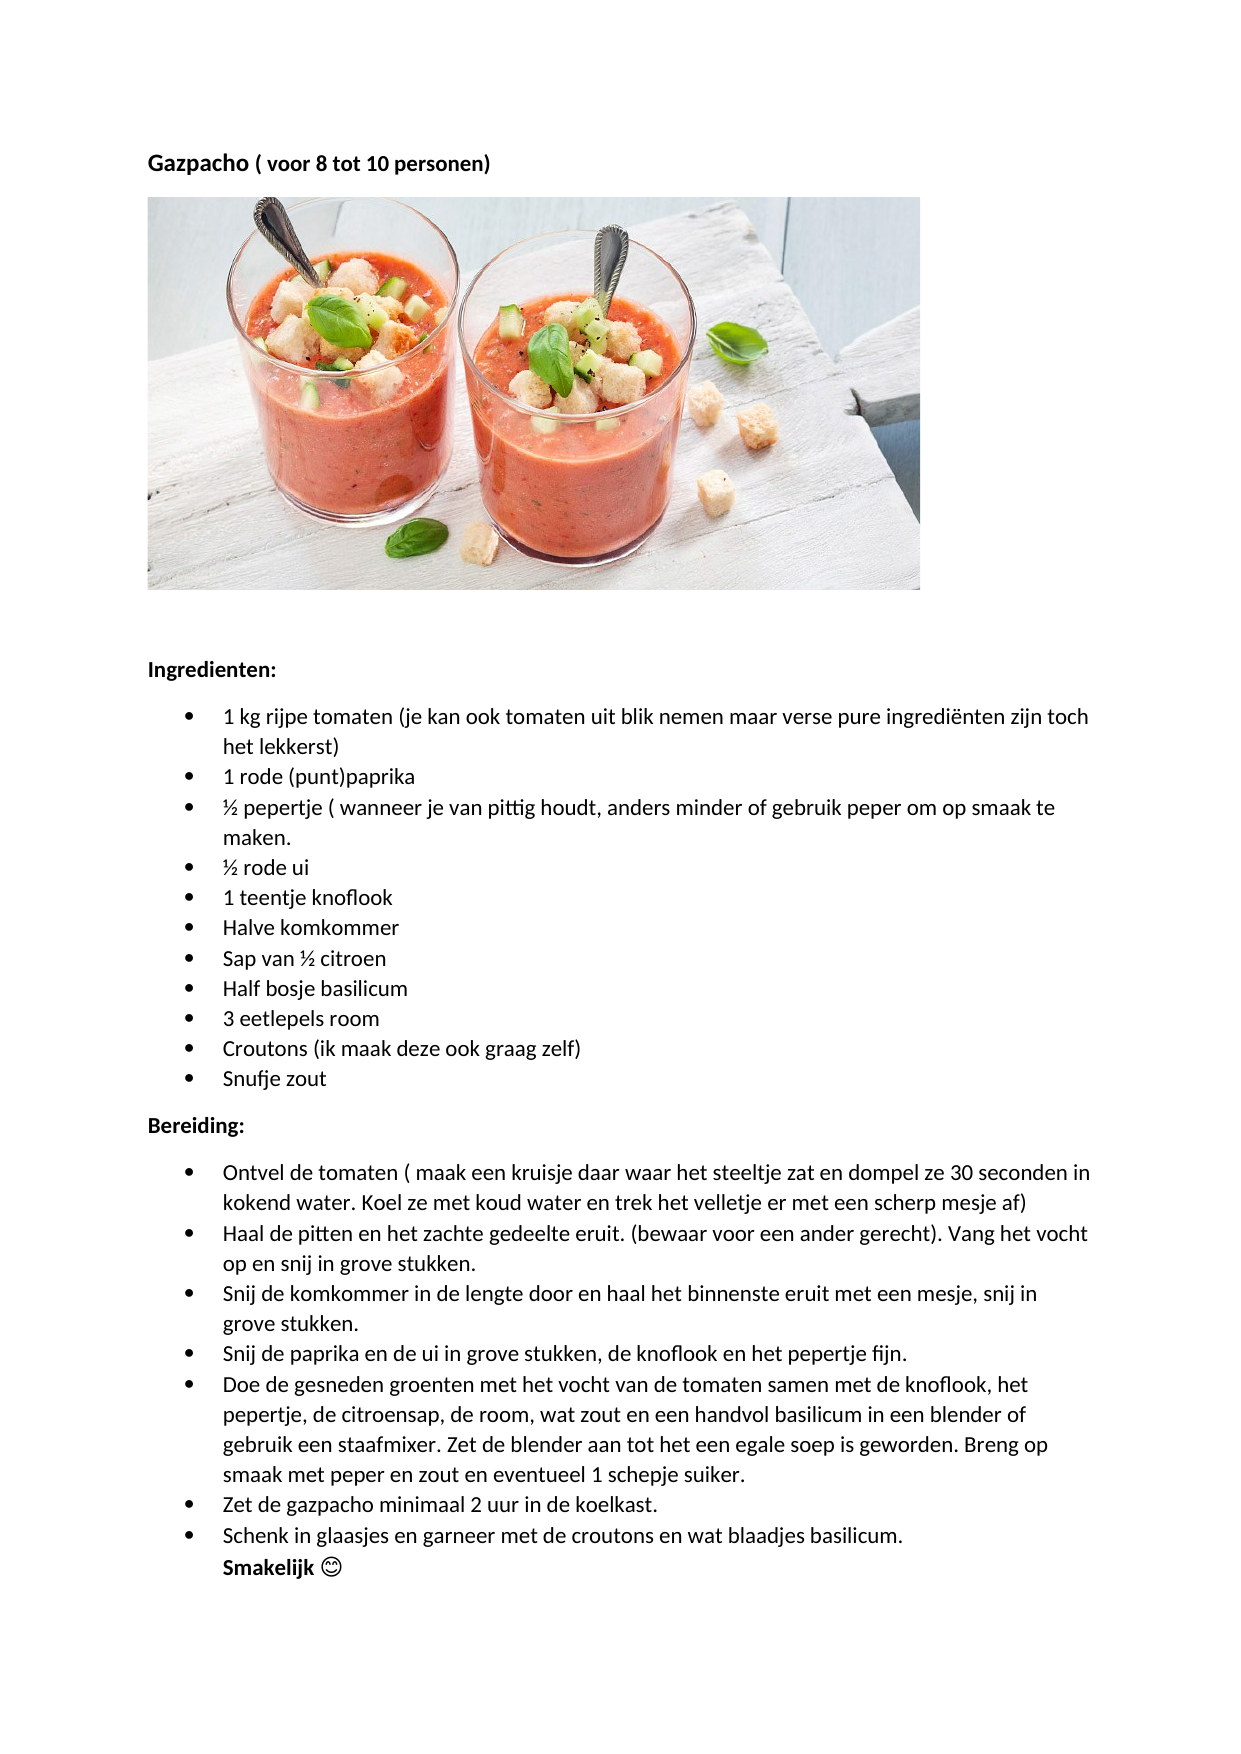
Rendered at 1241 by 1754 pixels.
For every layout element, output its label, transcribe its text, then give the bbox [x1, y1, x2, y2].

text Ingredienten: [148, 655, 1093, 683]
list Snij de komkommer in de lengte door en haal het binnenste eruit met een mesje, snij in grove stukken. [185, 1279, 1093, 1337]
list Sap van ½ citroen [185, 944, 1093, 972]
list ½ pepertje ( wanneer je van pittig houdt, anders minder of gebruik peper om op smaak te maken. [185, 793, 1093, 851]
list Ontvel de tomaten ( maak een kruisje daar waar het steeltje zat en dompel ze 30 seconden in kokend water. Koel ze met koud water en trek het velletje er met een scherp mesje af) [185, 1158, 1093, 1217]
picture [147, 197, 921, 590]
list Doe de gesneden groenten met het vocht van de tomaten samen met de knoflook, het pepertje, de citroensap, de room, wat zout en een handvol basilicum in een blender of gebruik een staafmixer. Zet de blender aan tot het een egale soep is geworden. Breng op smaak met peper en zout en eventueel 1 schepje suiker. [185, 1370, 1093, 1488]
list Half bosje basilicum [185, 974, 1093, 1002]
list 1 teentje knoflook [185, 883, 1093, 911]
list 1 kg rijpe tomaten (je kan ook tomaten uit blik nemen maar verse pure ingrediënten zijn toch het lekkerst) [185, 702, 1093, 760]
text Gazpacho ( voor 8 tot 10 personen) [148, 148, 1093, 178]
list Snij de paprika en de ui in grove stukken, de knoflook en het pepertje fijn. [185, 1339, 1093, 1368]
list Halve komkommer [185, 913, 1093, 942]
list 1 rode (punt)paprika [185, 762, 1093, 791]
list ½ rode ui [185, 853, 1093, 881]
list 3 eetlepels room [185, 1004, 1093, 1032]
list Zet de gazpacho minimaal 2 uur in de koelkast. [185, 1491, 1093, 1519]
list Snufje zout [185, 1064, 1093, 1093]
list Haal de pitten en het zachte gedeelte eruit. (bewaar voor een ander gerecht). Vang het vocht op en snij in grove stukken. [185, 1219, 1093, 1277]
list Schenk in glaasjes en garneer met de croutons en wat blaadjes basilicum. [185, 1521, 1093, 1549]
text Bereiding: [148, 1111, 1093, 1139]
list Smakelijk [223, 1551, 1093, 1582]
list Croutons (ik maak deze ook graag zelf) [185, 1034, 1093, 1062]
